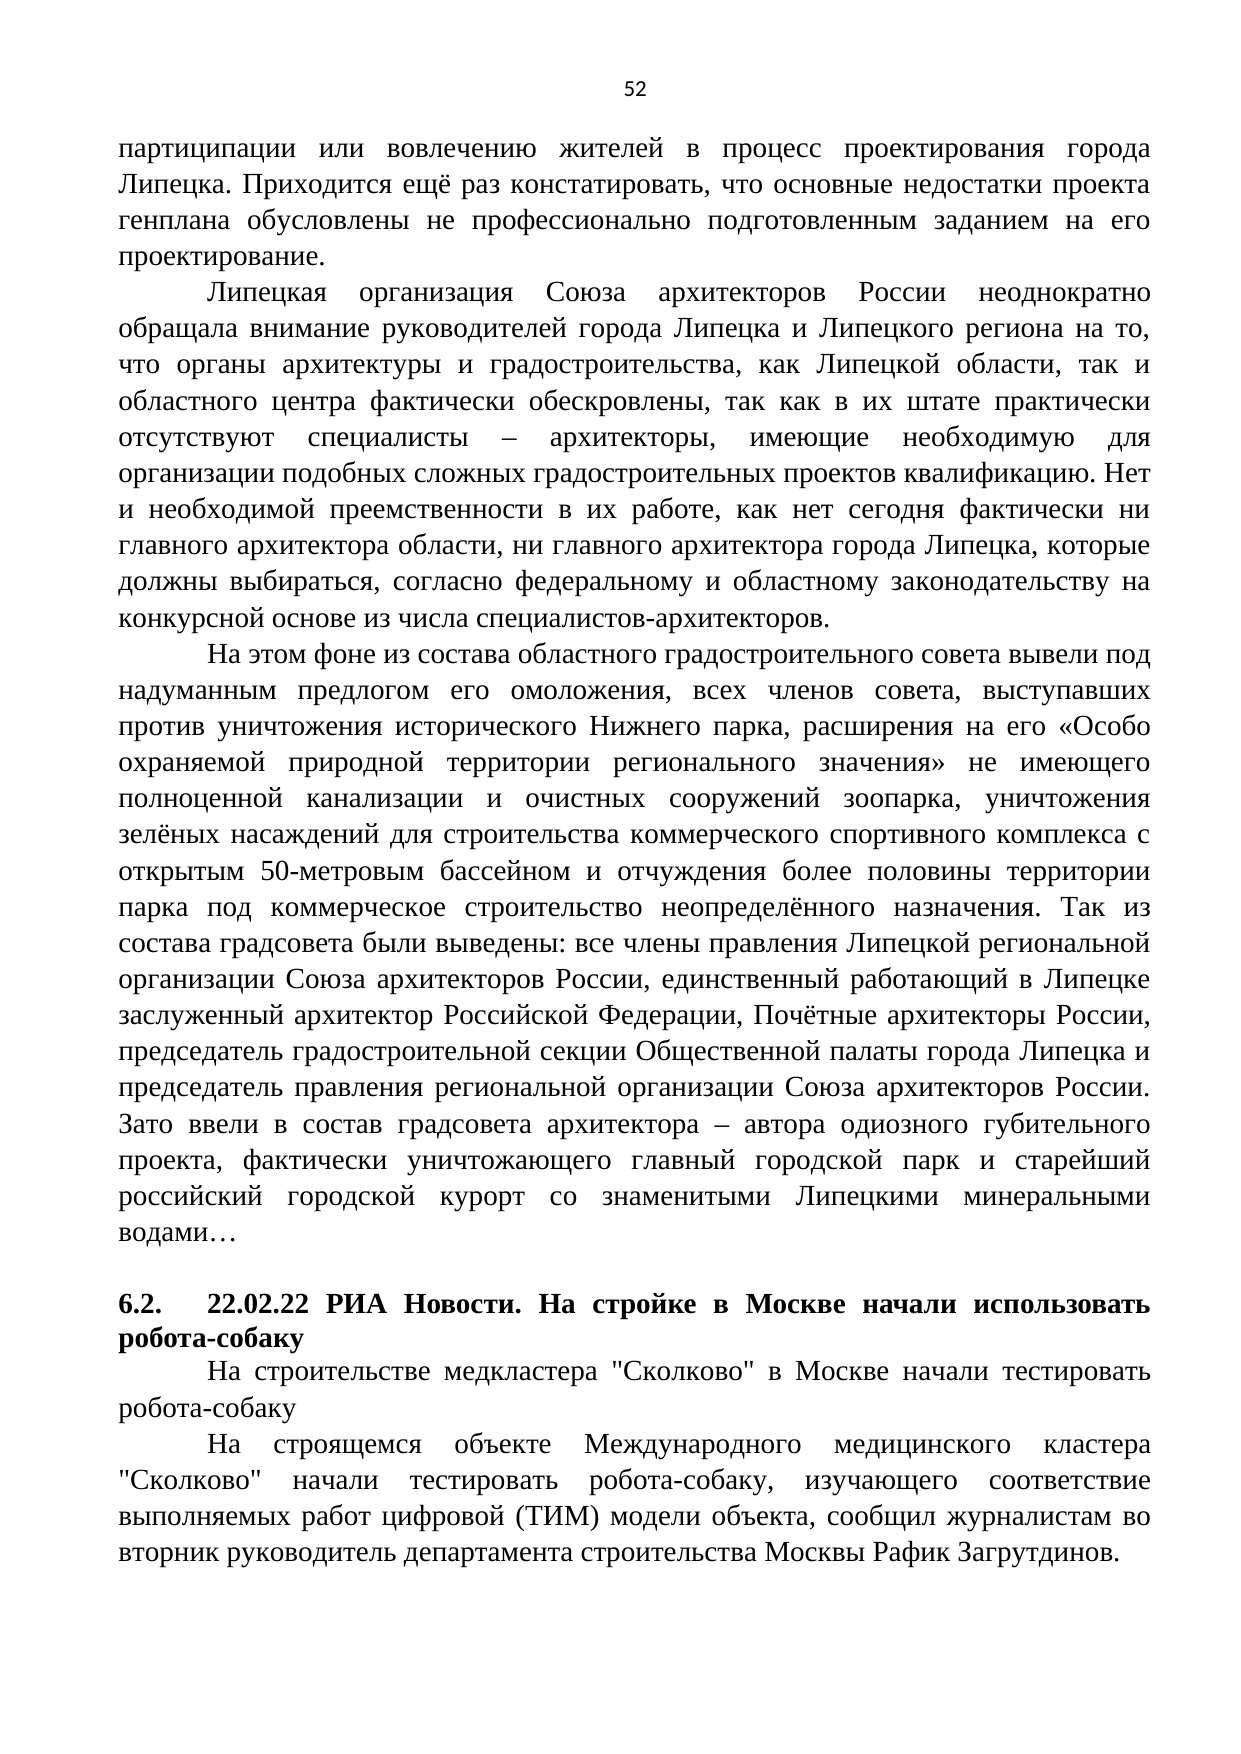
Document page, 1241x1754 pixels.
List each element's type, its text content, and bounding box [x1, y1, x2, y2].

text На строительстве медкластера "Сколково" в Москве начали тестировать робота-собаку [118, 1353, 1152, 1423]
text На этом фоне из состава областного градостроительного совета вывели под надуманным предлогом его омоложения, всех членов совета, выступавших против уничтожения исторического Нижнего парка, расширения на его «Особо охраняемой природной территории регионального значения» не имеющего полноценной канализации и очистных сооружений зоопарка, уничтожения зелёных насаждений для строительства коммерческого спортивного комплекса с открытым 50-метровым бассейном и отчуждения более половины территории парка под коммерческое строительство неопределённого назначения. Так из состава градсовета были выведены: все члены правления Липецкой региональной организации Союза архитекторов России, единственный работающий в Липецке заслуженный архитектор Российской Федерации, Почётные архитекторы России, председатель градостроительной секции Общественной палаты города Липецка и председатель правления региональной организации Союза архитекторов России. Зато ввели в состав градсовета архитектора – автора одиозного губительного проекта, фактически уничтожающего главный городской парк и старейший российский городской курорт со знаменитыми Липецкими минеральными водами… [118, 636, 1152, 1248]
text На строящемся объекте Международного медицинского кластера "Сколково" начали тестировать робота-собаку, изучающего соответствие выполняемых работ цифровой (ТИМ) модели объекта, сообщил журналистам во вторник руководитель департамента строительства Москвы Рафик Загрутдинов. [118, 1426, 1152, 1568]
text Липецкая организация Союза архитекторов России неоднократно обращала внимание руководителей города Липецка и Липецкого региона на то, что органы архитектуры и градостроительства, как Липецкой области, так и областного центра фактически обескровлены, так как в их штате практически отсутствуют специалисты – архитекторы, имеющие необходимую для организации подобных сложных градостроительных проектов квалификацию. Нет и необходимой преемственности в их работе, как нет сегодня фактически ни главного архитектора области, ни главного архитектора города Липецка, которые должны выбираться, согласно федеральному и областному законодательству на конкурсной основе из числа специалистов-архитекторов. [118, 274, 1152, 633]
subtitle 22.02.22 РИА Новости. На стройке в Москве начали использовать робота-собаку [118, 1286, 1152, 1353]
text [118, 130, 1152, 272]
